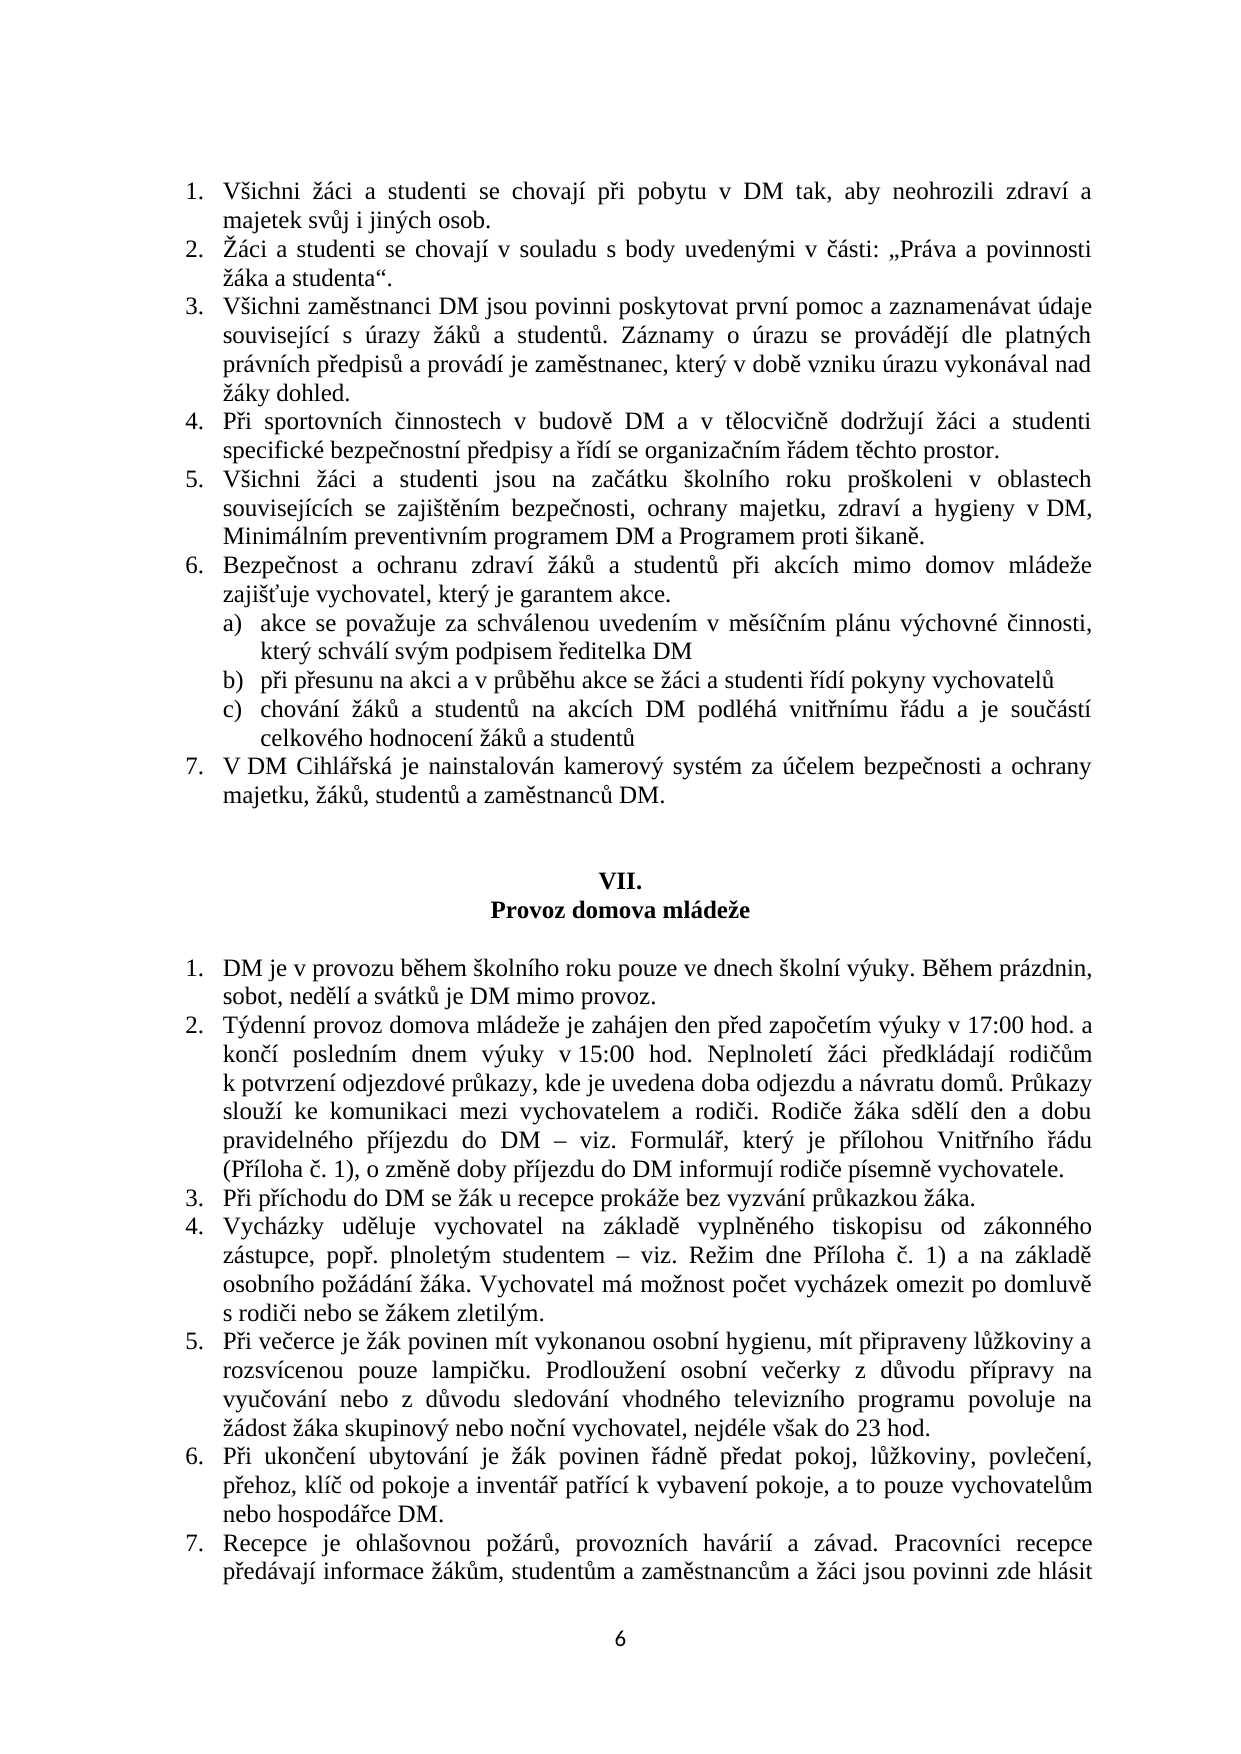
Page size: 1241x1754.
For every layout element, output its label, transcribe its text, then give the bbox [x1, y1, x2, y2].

list akce se považuje za schválenou uvedením v měsíčním plánu výchovné činnosti, který schválí svým podpisem ředitelka DM [223, 608, 1093, 665]
list Vycházky uděluje vychovatel na základě vyplněného tiskopisu od zákonného zástupce, popř. plnoletým studentem – viz. Režim dne Příloha č. 1) a na základě osobního požádání žáka. Vychovatel má možnost počet vycházek omezit po domluvě s rodiči nebo se žákem zletilým. [185, 1211, 1093, 1326]
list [185, 1528, 1093, 1585]
list Bezpečnost a ochranu zdraví žáků a studentů při akcích mimo domov mládeže zajišťuje vychovatel, který je garantem akce. [185, 550, 1093, 608]
list Týdenní provoz domova mládeže je zahájen den před započetím výuky v 17:00 hod. a končí posledním dnem výuky v 15:00 hod. Neplnoletí žáci předkládají rodičům k potvrzení odjezdové průkazy, kde je uvedena doba odjezdu a návratu domů. Průkazy slouží ke komunikaci mezi vychovatelem a rodiči. Rodiče žáka sdělí den a dobu pravidelného příjezdu do DM – viz. Formulář, který je přílohou Vnitřního řádu (Příloha č. 1), o změně doby příjezdu do DM informují rodiče písemně vychovatele. [185, 1010, 1093, 1183]
list chování žáků a studentů na akcích DM podléhá vnitřnímu řádu a je součástí celkového hodnocení žáků a studentů [223, 694, 1093, 751]
list při přesunu na akci a v průběhu akce se žáci a studenti řídí pokyny vychovatelů [223, 665, 1093, 694]
list Při ukončení ubytování je žák povinen řádně předat pokoj, lůžkoviny, povlečení, přehoz, klíč od pokoje a inventář patřící k vybavení pokoje, a to pouze vychovatelům nebo hospodářce DM. [185, 1441, 1093, 1528]
list Při večerce je žák povinen mít vykonanou osobní hygienu, mít připraveny lůžkoviny a rozsvícenou pouze lampičku. Prodloužení osobní večerky z důvodu přípravy na vyučování nebo z důvodu sledování vhodného televizního programu povoluje na žádost žáka skupinový nebo noční vychovatel, nejdéle však do 23 hod. [185, 1326, 1093, 1441]
list Žáci a studenti se chovají v souladu s body uvedenými v části: „Práva a povinnosti žáka a studenta“. [185, 234, 1093, 291]
list Při příchodu do DM se žák u recepce prokáže bez vyzvání průkazkou žáka. [185, 1183, 1093, 1211]
text VII. [148, 866, 1093, 895]
list Všichni žáci a studenti se chovají při pobytu v DM tak, aby neohrozili zdraví a majetek svůj i jiných osob. [185, 176, 1093, 234]
list Všichni žáci a studenti jsou na začátku školního roku proškoleni v oblastech souvisejících se zajištěním bezpečnosti, ochrany majetku, zdraví a hygieny v DM, Minimálním preventivním programem DM a Programem proti šikaně. [185, 464, 1093, 550]
list Při sportovních činnostech v budově DM a v tělocvičně dodržují žáci a studenti specifické bezpečnostní předpisy a řídí se organizačním řádem těchto prostor. [185, 406, 1093, 464]
list DM je v provozu během školního roku pouze ve dnech školní výuky. Během prázdnin, sobot, nedělí a svátků je DM mimo provoz. [185, 953, 1093, 1010]
text Provoz domova mládeže [148, 895, 1093, 924]
list Všichni zaměstnanci DM jsou povinni poskytovat první pomoc a zaznamenávat údaje související s úrazy žáků a studentů. Záznamy o úrazu se provádějí dle platných právních předpisů a provádí je zaměstnanec, který v době vzniku úrazu vykonával nad žáky dohled. [185, 291, 1093, 406]
list V DM Cihlářská je nainstalován kamerový systém za účelem bezpečnosti a ochrany majetku, žáků, studentů a zaměstnanců DM. [185, 751, 1093, 809]
